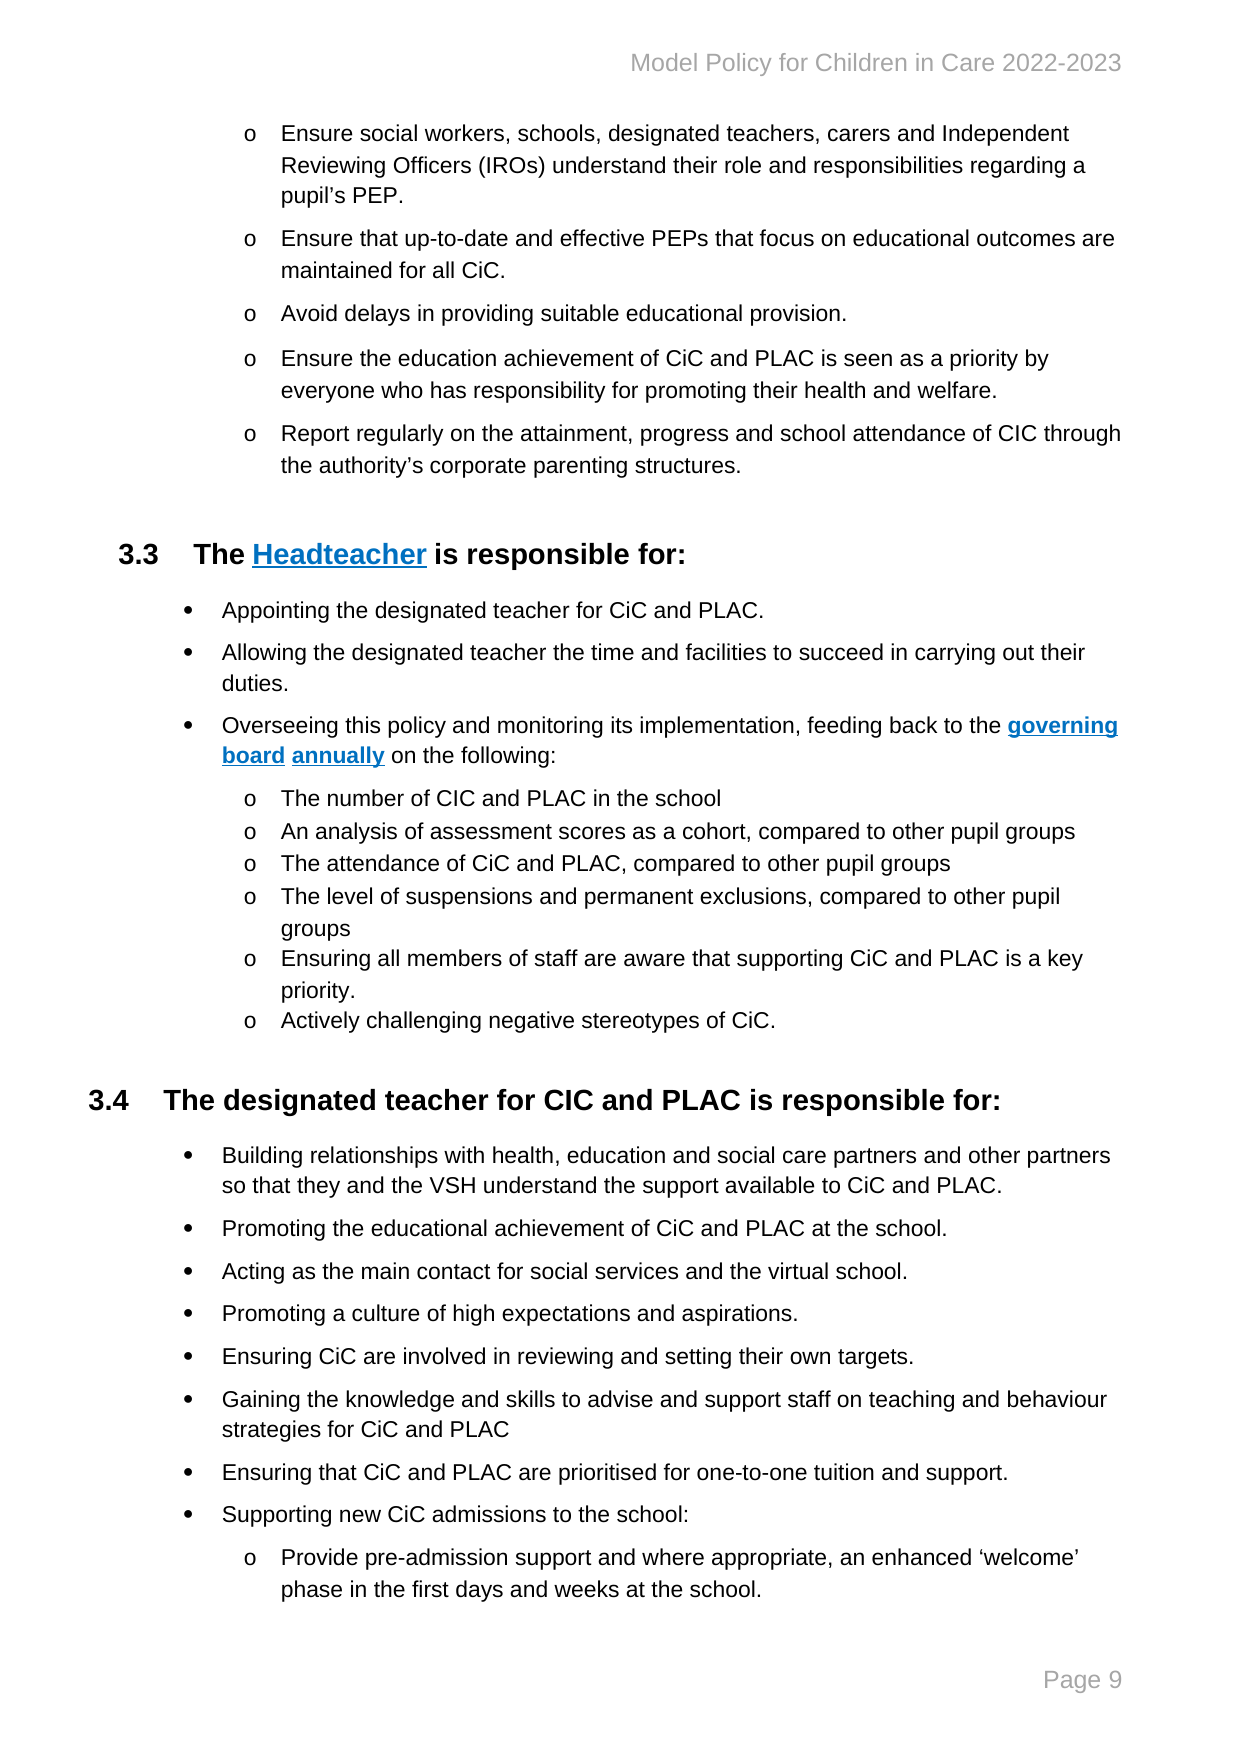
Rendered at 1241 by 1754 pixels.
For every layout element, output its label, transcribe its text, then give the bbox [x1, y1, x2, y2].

list Overseeing this policy and monitoring its implementation, feeding back to the governing board annually on the following: [184, 712, 1122, 769]
list Building relationships with health, education and social care partners and other partners so that they and the VSH understand the support available to CiC and PLAC. [184, 1142, 1122, 1198]
list Ensuring CiC are involved in reviewing and setting their own targets. [184, 1343, 1122, 1369]
list Gaining the knowledge and skills to advise and support staff on teaching and behaviour strategies for CiC and PLAC [184, 1386, 1122, 1442]
list The designated teacher for CIC and PLAC is responsible for: [88, 1083, 1122, 1116]
list An analysis of assessment scores as a cohort, compared to other pupil groups [243, 818, 1122, 846]
list Ensure the education achievement of CiC and PLAC is seen as a priority by everyone who has responsibility for promoting their health and welfare. [243, 345, 1122, 403]
list Actively challenging negative stereotypes of CiC. [243, 1007, 1122, 1036]
list Report regularly on the attainment, progress and school attendance of CIC through the authority’s corporate parenting structures. [243, 419, 1122, 478]
list Provide pre-admission support and where appropriate, an enhanced ‘welcome’ phase in the first days and weeks at the school. [243, 1544, 1122, 1603]
list The level of suspensions and permanent exclusions, compared to other pupil groups [243, 883, 1122, 941]
list Promoting the educational achievement of CiC and PLAC at the school. [184, 1215, 1122, 1241]
list Acting as the main contact for social services and the virtual school. [184, 1258, 1122, 1284]
list Ensuring all members of staff are aware that supporting CiC and PLAC is a key priority. [243, 945, 1122, 1003]
list Ensuring that CiC and PLAC are prioritised for one-to-one tuition and support. [184, 1459, 1122, 1485]
list Ensure social workers, schools, designated teachers, carers and Independent Reviewing Officers (IROs) understand their role and responsibilities regarding a pupil’s PEP. [243, 120, 1122, 208]
list Allowing the designated teacher the time and facilities to succeed in carrying out their duties. [184, 639, 1122, 696]
list Avoid delays in providing suitable educational provision. [243, 300, 1122, 328]
list The attendance of CiC and PLAC, compared to other pupil groups [243, 850, 1122, 878]
list Appointing the designated teacher for CiC and PLAC. [184, 597, 1122, 623]
list Supporting new CiC admissions to the school: [184, 1501, 1122, 1528]
list The number of CIC and PLAC in the school [243, 785, 1122, 813]
list Ensure that up-to-date and effective PEPs that focus on educational outcomes are maintained for all CiC. [243, 225, 1122, 283]
list The Headteacher is responsible for: [118, 537, 1122, 571]
list Promoting a culture of high expectations and aspirations. [184, 1300, 1122, 1327]
